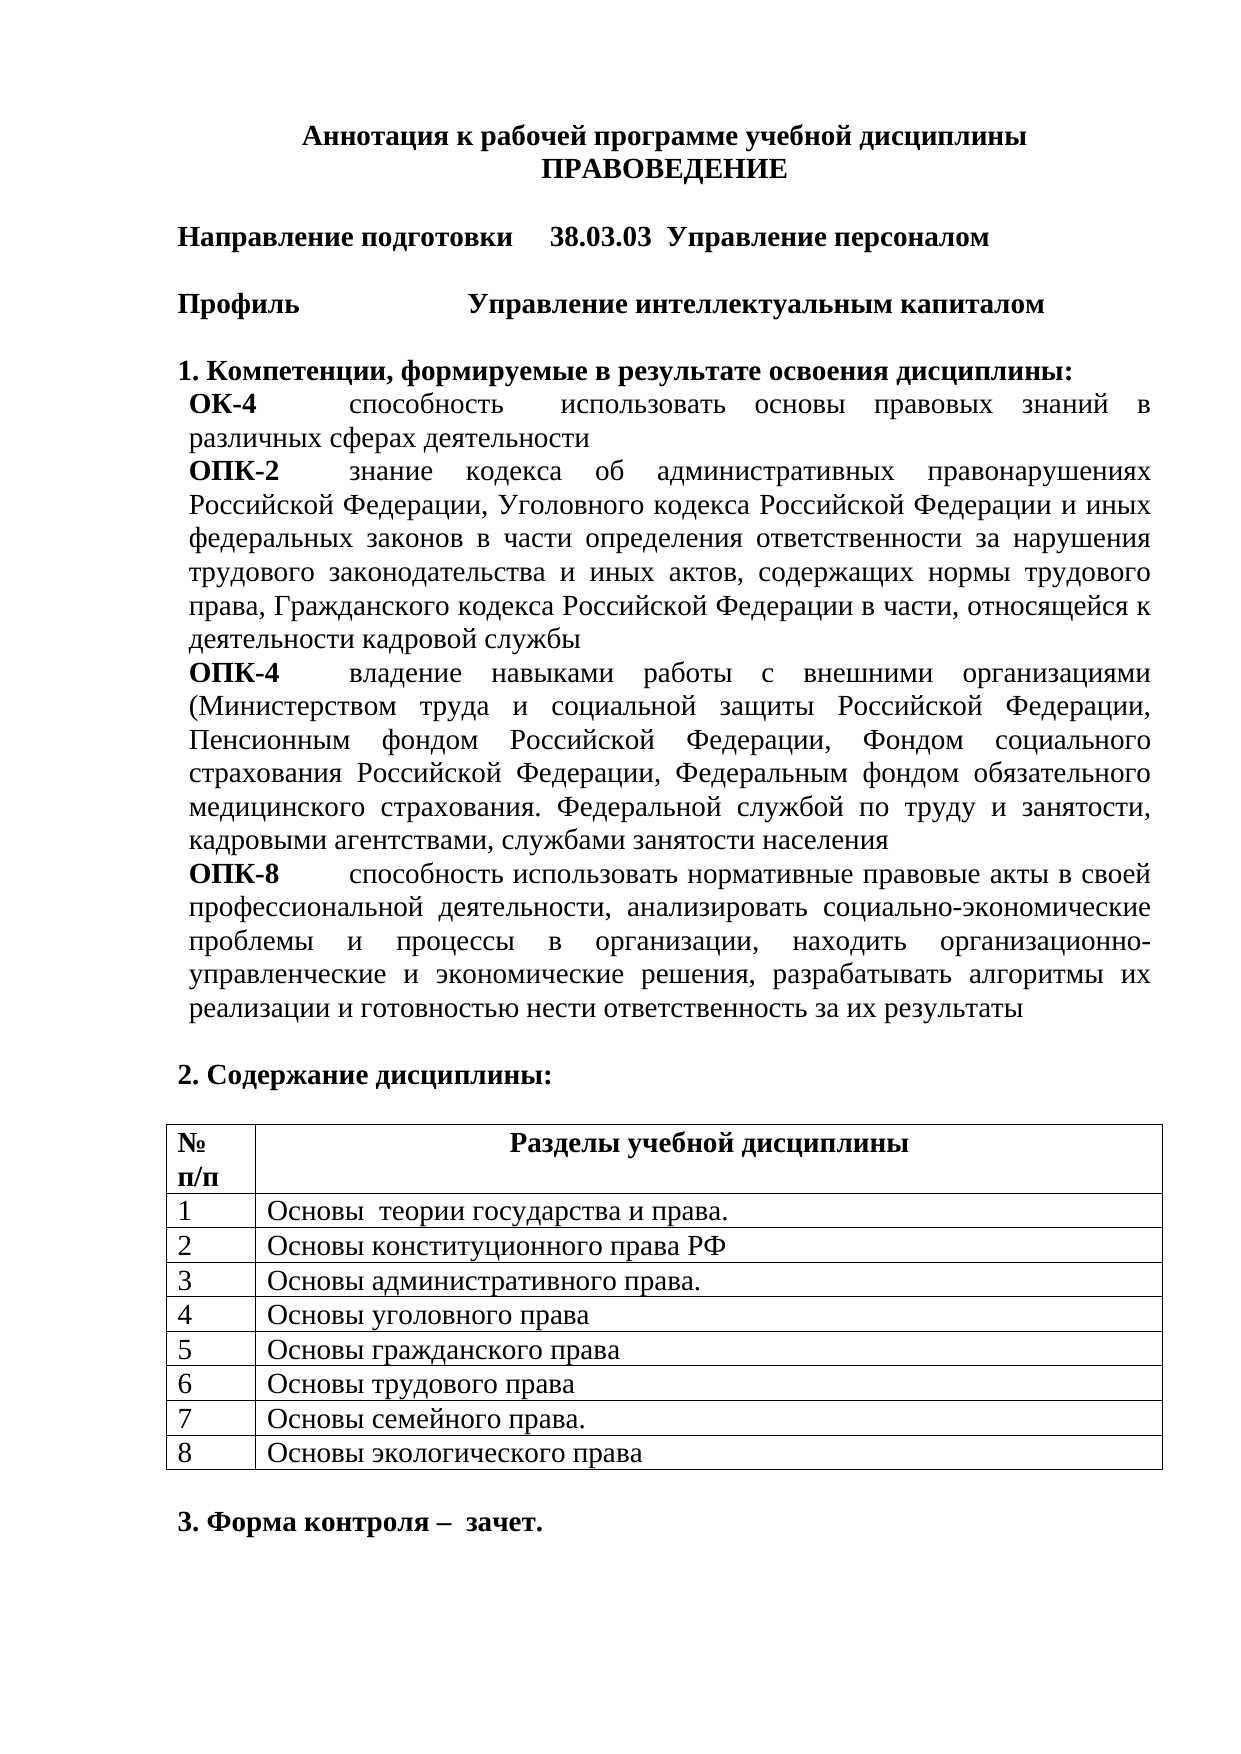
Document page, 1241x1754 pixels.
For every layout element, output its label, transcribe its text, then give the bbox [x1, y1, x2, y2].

text Аннотация к рабочей программе учебной дисциплины [177, 118, 1152, 152]
table_header Разделы учебной дисциплины [256, 1125, 1162, 1192]
table_cell 4 [167, 1297, 255, 1331]
table_cell 8 [167, 1436, 255, 1469]
table_cell 7 [167, 1401, 255, 1434]
table_cell Основы семейного права. [256, 1401, 1162, 1434]
text ОПК-4 владение навыками работы с внешними организациями (Министерством труда и социальной защиты Российской Федерации, Пенсионным фондом Российской Федерации, Фондом социального страхования Российской Федерации, Федеральным фондом обязательного медицинского страхования. Федеральной службой по труду и занятости, кадровыми агентствами, службами занятости населения [188, 655, 1152, 856]
text ОК-4 способность использовать основы правовых знаний в различных сферах деятельности [188, 386, 1152, 453]
text 3. Форма контроля – зачет. [177, 1504, 1152, 1537]
text 1. Компетенции, формируемые в результате освоения дисциплины: [177, 353, 1152, 386]
table_cell Основы уголовного права [256, 1297, 1162, 1331]
table_cell Основы конституционного права РФ [256, 1228, 1162, 1262]
table_cell 3 [167, 1263, 255, 1296]
table_cell 6 [167, 1366, 255, 1400]
table_cell Основы экологического права [256, 1436, 1162, 1469]
text Профиль Управление интеллектуальным капиталом [177, 286, 1152, 319]
table_cell Основы административного права. [256, 1263, 1162, 1296]
table_cell 5 [167, 1332, 255, 1365]
table_cell Основы трудового права [256, 1366, 1162, 1400]
table_cell 1 [167, 1194, 255, 1227]
text ОПК-2 знание кодекса об административных правонарушениях Российской Федерации, Уголовного кодекса Российской Федерации и иных федеральных законов в части определения ответственности за нарушения трудового законодательства и иных актов, содержащих нормы трудового права, Гражданского кодекса Российской Федерации в части, относящейся к деятельности кадровой службы [188, 453, 1152, 655]
table_cell Основы гражданского права [256, 1332, 1162, 1365]
table_header № п/п [167, 1125, 255, 1192]
table_cell Основы теории государства и права. [256, 1194, 1162, 1227]
table_cell 2 [167, 1228, 255, 1262]
text ОПК-8 способность использовать нормативные правовые акты в своей профессиональной деятельности, анализировать социально-экономические проблемы и процессы в организации, находить организационно-управленческие и экономические решения, разрабатывать алгоритмы их реализации и готовностью нести ответственность за их результаты [188, 856, 1152, 1024]
text Направление подготовки 38.03.03 Управление персоналом [177, 219, 1152, 252]
text 2. Содержание дисциплины: [177, 1057, 1152, 1091]
text ПРАВОВЕДЕНИЕ [177, 152, 1152, 185]
